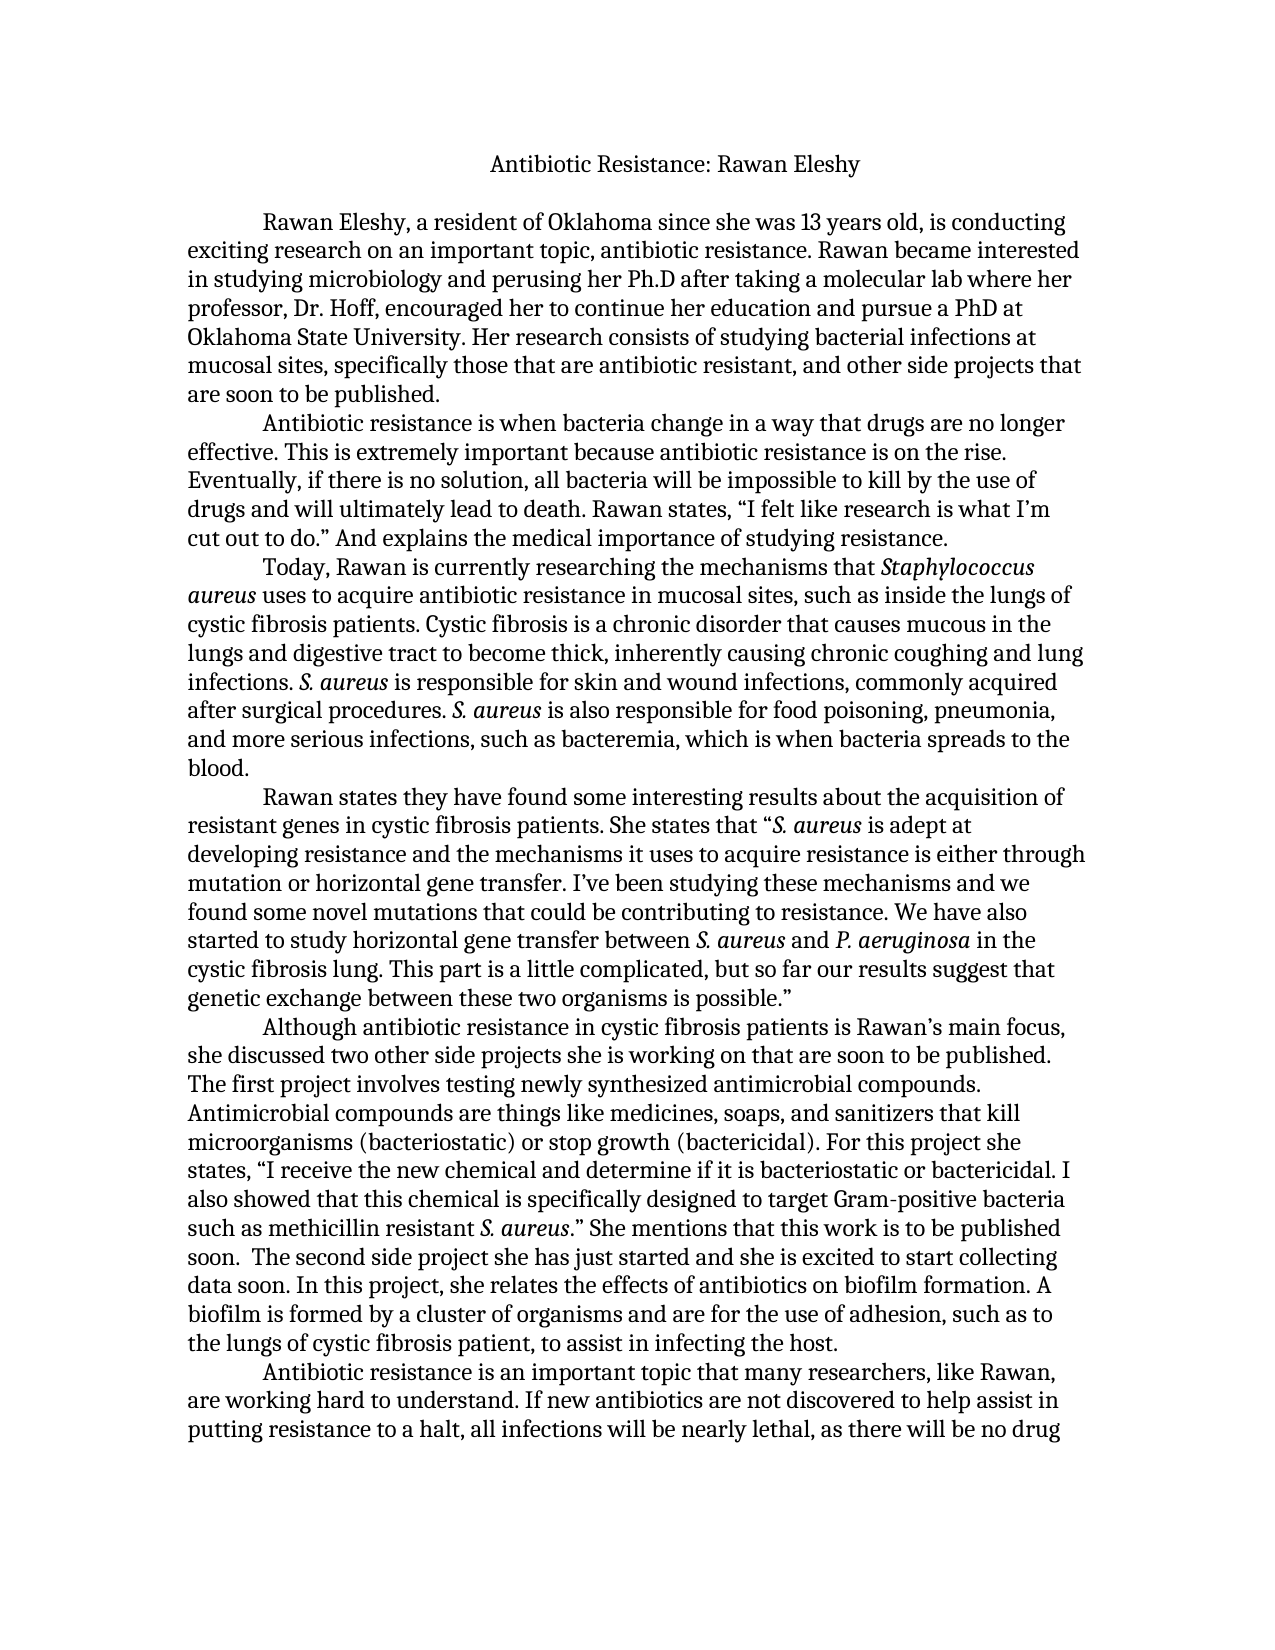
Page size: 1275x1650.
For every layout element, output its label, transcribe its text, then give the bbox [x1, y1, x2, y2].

text Rawan Eleshy, a resident of Oklahoma since she was 13 years old, is conducting exciting research on an important topic, antibiotic resistance. Rawan became interested in studying microbiology and perusing her Ph.D after taking a molecular lab where her professor, Dr. Hoff, encouraged her to continue her education and pursue a PhD at Oklahoma State University. Her research consists of studying bacterial infections at mucosal sites, specifically those that are antibiotic resistant, and other side projects that are soon to be published. [187, 207, 1087, 409]
text Antibiotic Resistance: Rawan Eleshy [187, 150, 1087, 179]
text Although antibiotic resistance in cystic fibrosis patients is Rawan’s main focus, she discussed two other side projects she is working on that are soon to be published. The first project involves testing newly synthesized antimicrobial compounds. Antimicrobial compounds are things like medicines, soaps, and sanitizers that kill microorganisms (bacteriostatic) or stop growth (bactericidal). For this project she states, “I receive the new chemical and determine if it is bacteriostatic or bactericidal. I also showed that this chemical is specifically designed to target Gram-positive bacteria such as methicillin resistant S. aureus.” She mentions that this work is to be published soon. The second side project she has just started and she is excited to start collecting data soon. In this project, she relates the effects of antibiotics on biofilm formation. A biofilm is formed by a cluster of organisms and are for the use of adhesion, such as to the lungs of cystic fibrosis patient, to assist in infecting the host. [187, 1012, 1087, 1357]
text Today, Rawan is currently researching the mechanisms that Staphylococcus aureus uses to acquire antibiotic resistance in mucosal sites, such as inside the lungs of cystic fibrosis patients. Cystic fibrosis is a chronic disorder that causes mucous in the lungs and digestive tract to become thick, inherently causing chronic coughing and lung infections. S. aureus is responsible for skin and wound infections, commonly acquired after surgical procedures. S. aureus is also responsible for food poisoning, pneumonia, and more serious infections, such as bacteremia, which is when bacteria spreads to the blood. [187, 552, 1087, 782]
text Antibiotic resistance is when bacteria change in a way that drugs are no longer effective. This is extremely important because antibiotic resistance is on the rise. Eventually, if there is no solution, all bacteria will be impossible to kill by the use of drugs and will ultimately lead to death. Rawan states, “I felt like research is what I’m cut out to do.” And explains the medical importance of studying resistance. [187, 409, 1087, 552]
text Rawan states they have found some interesting results about the acquisition of resistant genes in cystic fibrosis patients. She states that “S. aureus is adept at developing resistance and the mechanisms it uses to acquire resistance is either through mutation or horizontal gene transfer. I’ve been studying these mechanisms and we found some novel mutations that could be contributing to resistance. We have also started to study horizontal gene transfer between S. aureus and P. aeruginosa in the cystic fibrosis lung. This part is a little complicated, but so far our results suggest that genetic exchange between these two organisms is possible.” [187, 782, 1087, 1012]
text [187, 1357, 1087, 1444]
